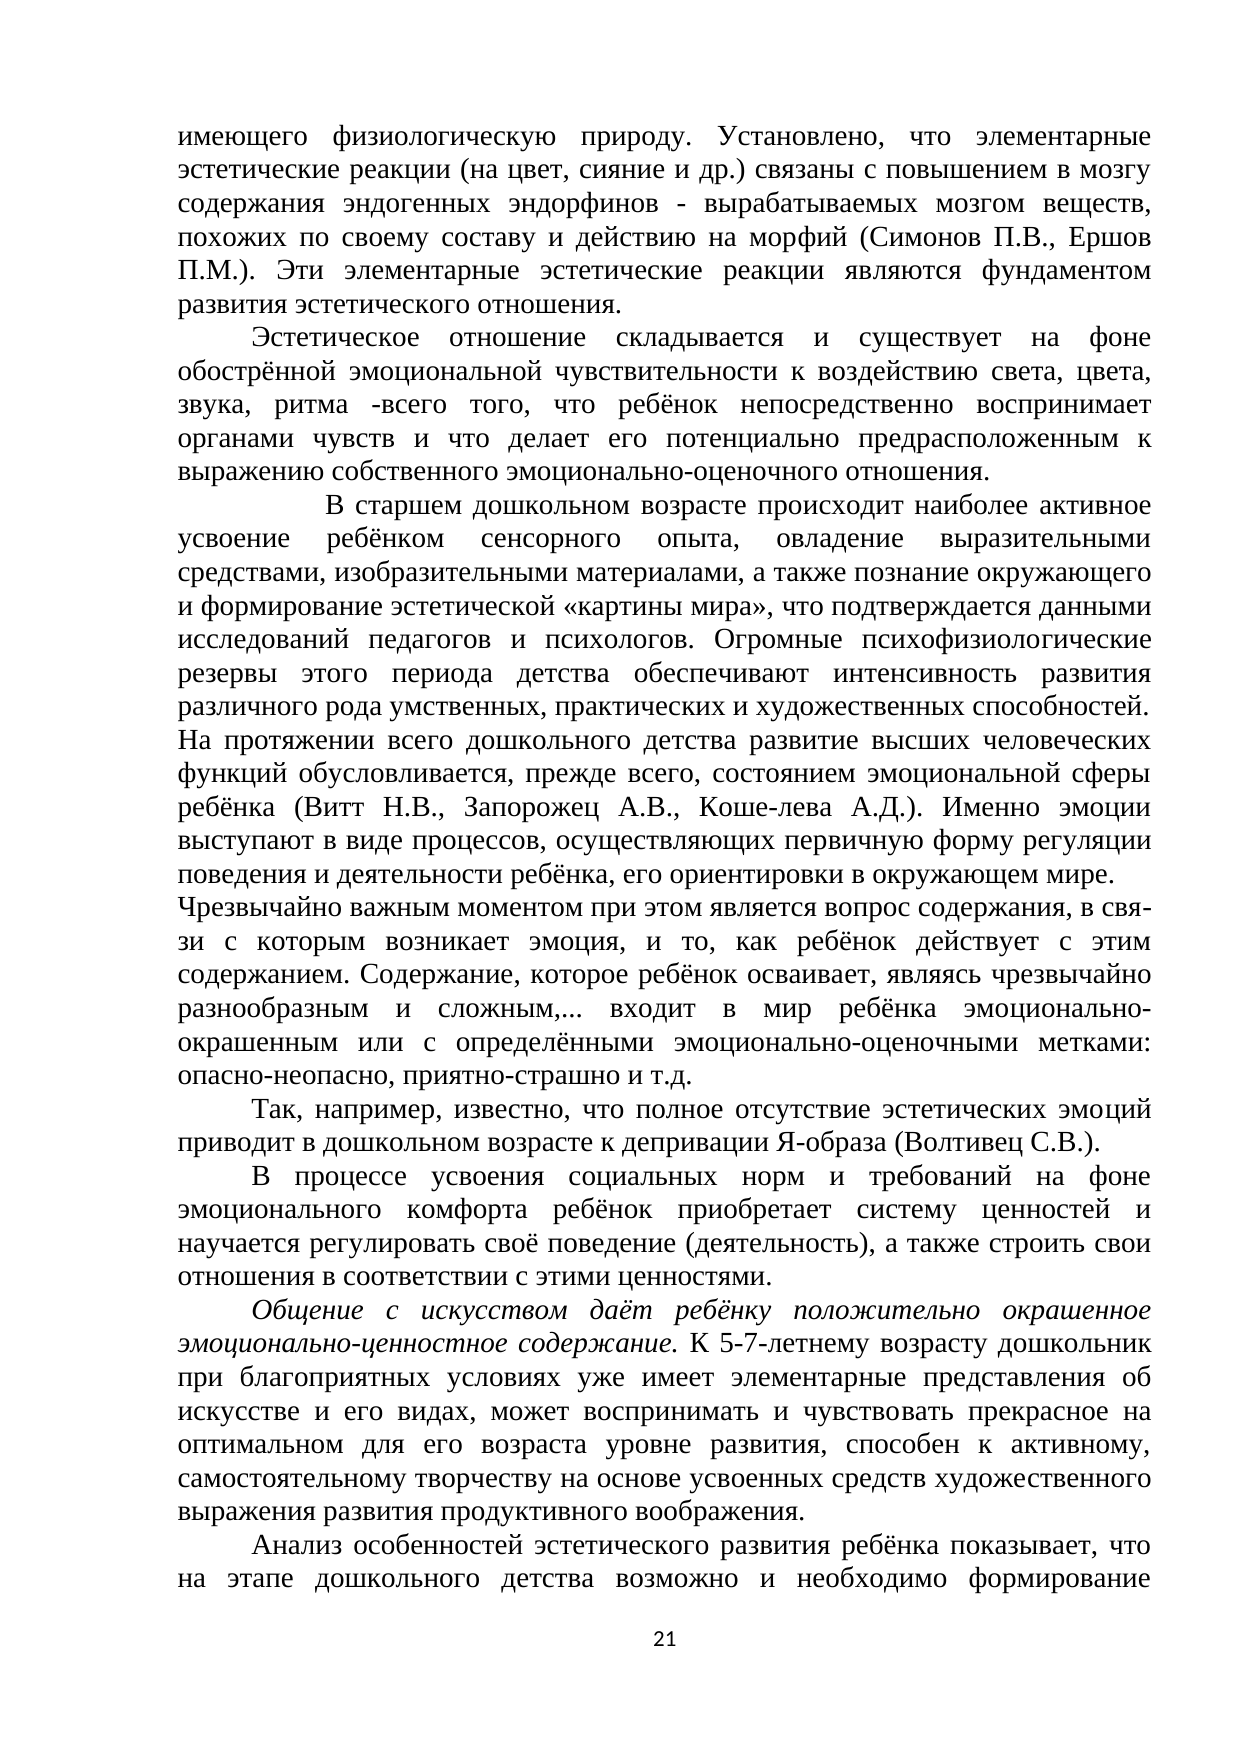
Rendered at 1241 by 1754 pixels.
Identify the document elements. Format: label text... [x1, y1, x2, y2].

text На протяжении всего дошкольного детства развитие высших человеческих функций обусловливается, прежде всего, состоянием эмоциональной сферы ребёнка (Витт Н.В., Запорожец А.В., Коше-лева А.Д.). Именно эмоции выступают в виде процессов, осуществляющих первичную форму регуляции поведения и деятельности ребёнка, его ориентировки в окружающем мире. [177, 722, 1152, 889]
text Общение с искусством даёт ребёнку положительно окрашенное эмоционально-ценностное содержание. К 5-7-летнему возрасту дошкольник при благоприятных условиях уже имеет элементарные представления об искусстве и его видах, может воспринимать и чувствовать прекрасное на оптимальном для его возраста уровне развития, способен к активному, самостоятельному творчеству на основе усвоенных средств художественного выражения развития продуктивного воображения. [177, 1292, 1152, 1527]
text Эстетическое отношение складывается и существует на фоне обострённой эмоциональной чувствительности к воздействию света, цвета, звука, ритма -всего того, что ребёнок непосредственно воспринимает органами чувств и что делает его потенциально предрасположенным к выражению собственного эмоционально-оценочного отношения. [177, 319, 1152, 487]
text В старшем дошкольном возрасте происходит наиболее активное усвоение ребёнком сенсорного опыта, овладение выразительными средствами, изобразительными материалами, а также познание окружающего и формирование эстетической «картины мира», что подтверждается данными исследований педагогов и психологов. Огромные психофизиологические резервы этого периода детства обеспечивают интенсивность развития различного рода умственных, практических и художественных способностей. [177, 487, 1152, 722]
text В процессе усвоения социальных норм и требований на фоне эмоционального комфорта ребёнок приобретает систему ценностей и научается регулировать своё поведение (деятельность), а также строить свои отношения в соответствии с этими ценностями. [177, 1158, 1152, 1292]
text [177, 1527, 1152, 1594]
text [177, 118, 1152, 319]
text Чрезвычайно важным моментом при этом является вопрос содержания, в связи с которым возникает эмоция, и то, как ребёнок действует с этим содержанием. Содержание, которое ребёнок осваивает, являясь чрезвычайно разнообразным и сложным,... входит в мир ребёнка эмоционально-окрашенным или с определёнными эмоционально-оценочными метками: опасно-неопасно, приятно-страшно и т.д. [177, 889, 1152, 1091]
text Так, например, известно, что полное отсутствие эстетических эмоций приводит в дошкольном возрасте к депривации Я-образа (Волтивец С.В.). [177, 1091, 1152, 1158]
